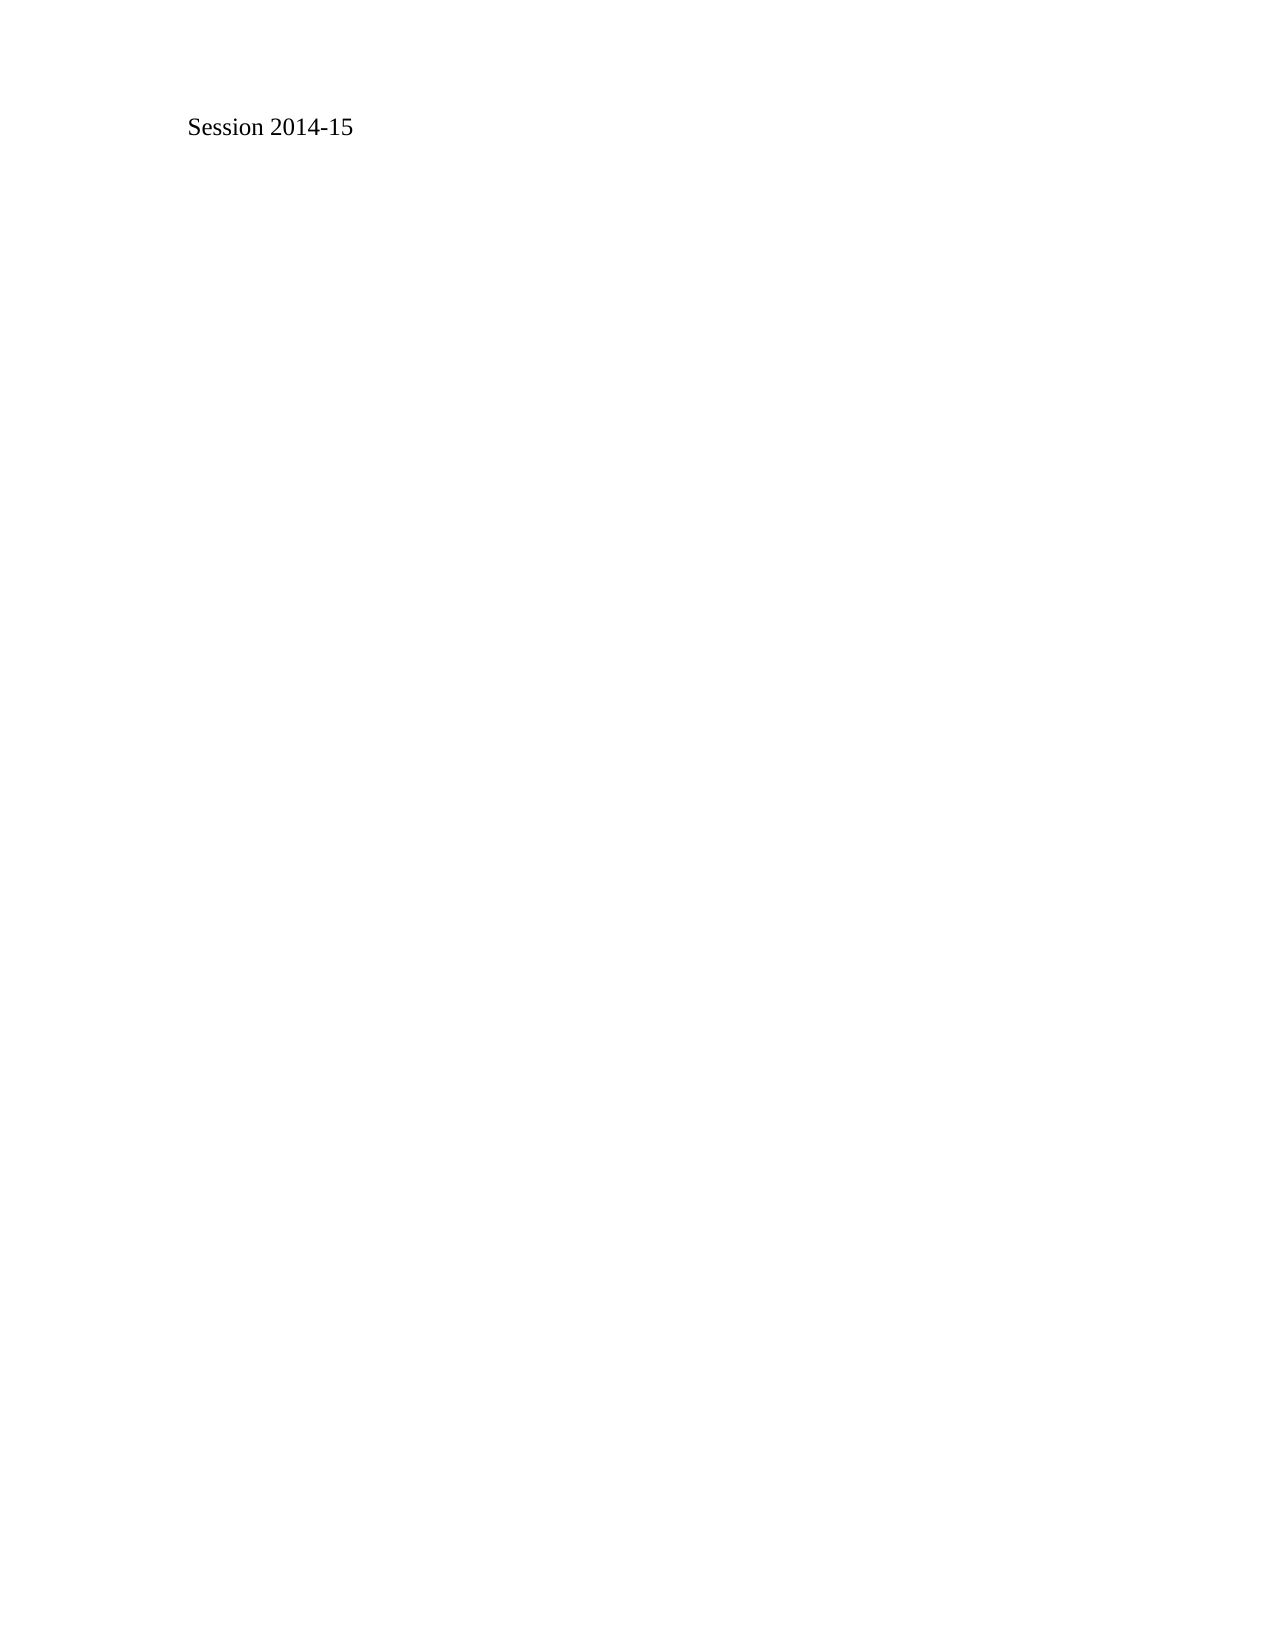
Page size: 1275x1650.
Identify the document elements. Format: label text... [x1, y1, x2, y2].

text Session 2014-15 [187, 112, 1167, 141]
